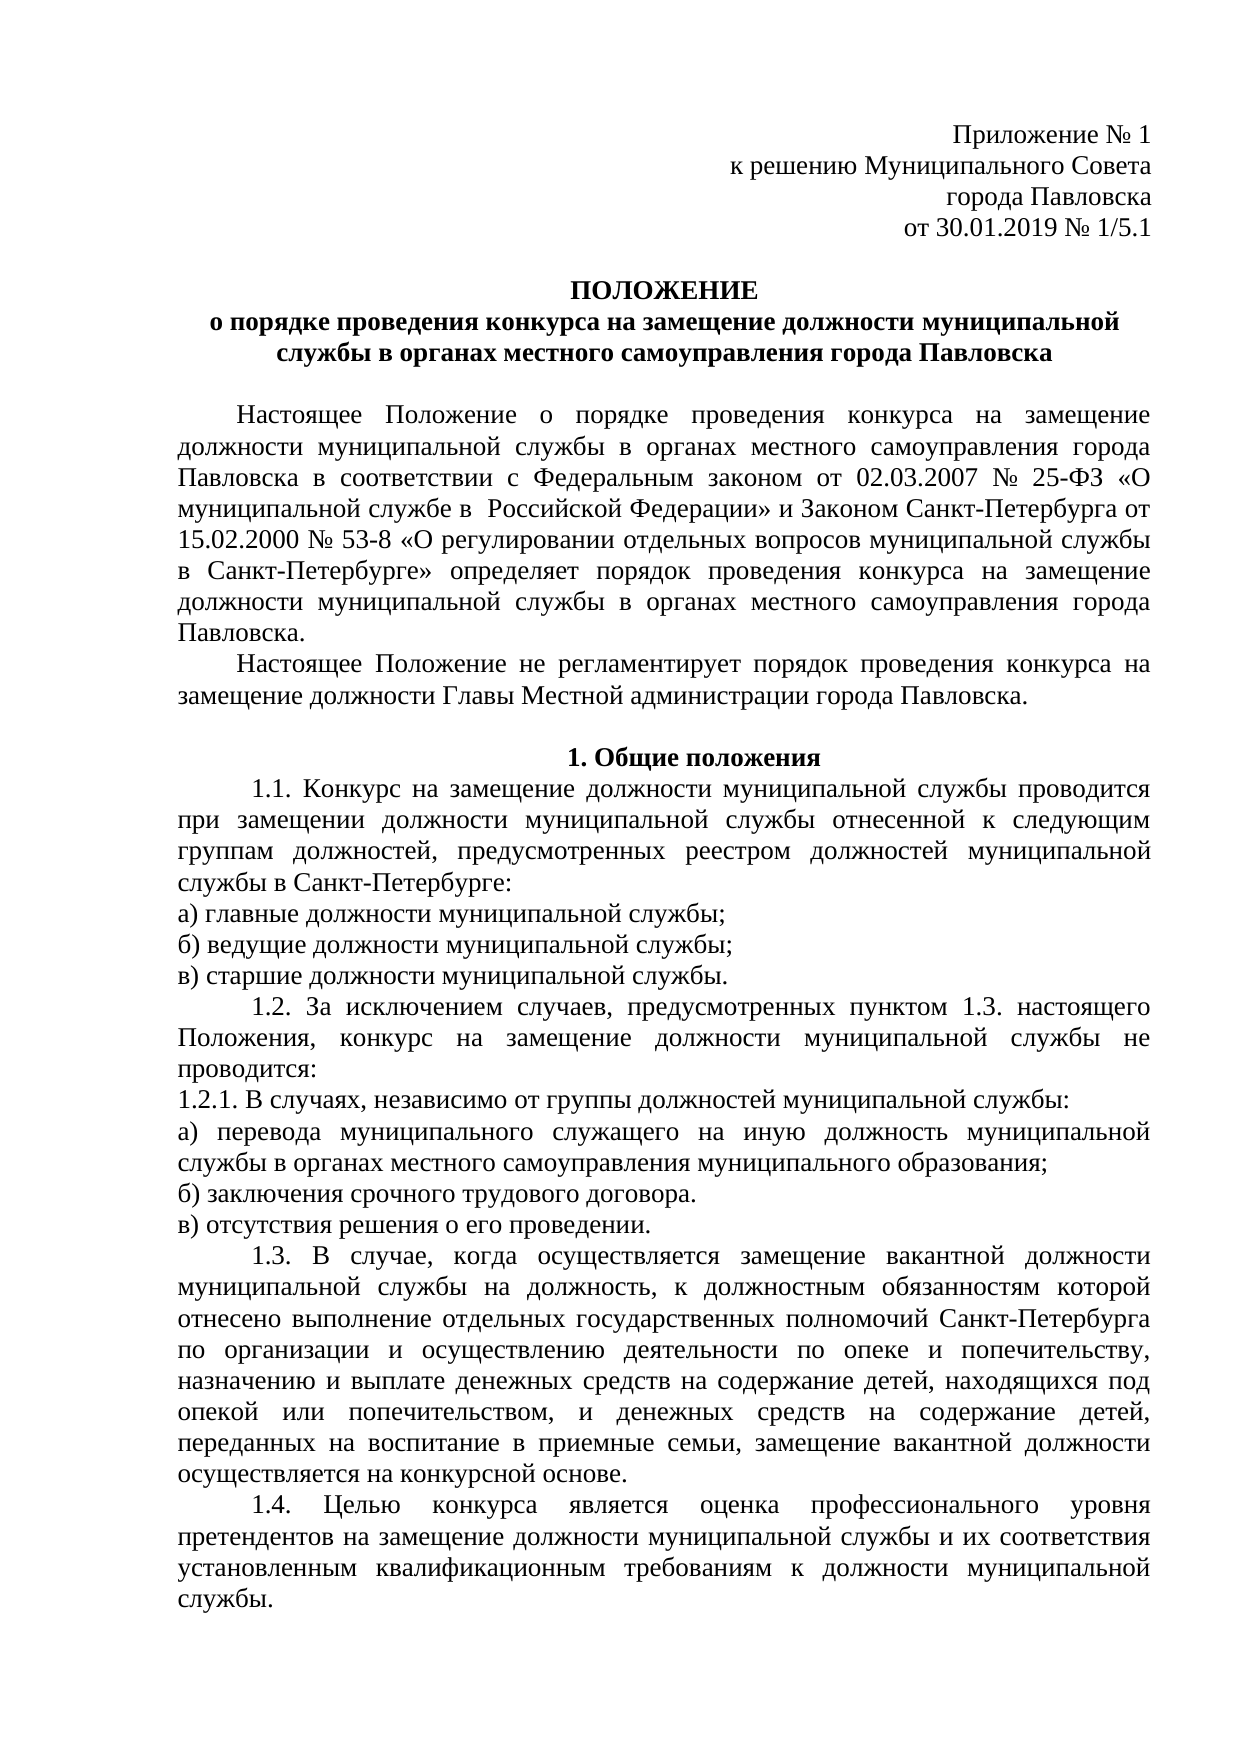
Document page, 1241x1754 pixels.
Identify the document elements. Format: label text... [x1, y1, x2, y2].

text города Павловска [177, 180, 1152, 212]
text б) заключения срочного трудового договора. [177, 1177, 1152, 1208]
text 1.3. В случае, когда осуществляется замещение вакантной должности муниципальной службы на должность, к должностным обязанностям которой отнесено выполнение отдельных государственных полномочий Санкт-Петербурга по организации и осуществлению деятельности по опеке и попечительству, назначению и выплате денежных средств на содержание детей, находящихся под опекой или попечительством, и денежных средств на содержание детей, переданных на воспитание в приемные семьи, замещение вакантной должности осуществляется на конкурсной основе. [177, 1239, 1152, 1488]
text Настоящее Положение не регламентирует порядок проведения конкурса на замещение должности Главы Местной администрации города Павловска. [177, 648, 1152, 710]
text от 30.01.2019 № 1/5.1 [177, 212, 1152, 243]
text а) перевода муниципального служащего на иную должность муниципальной службы в органах местного самоуправления муниципального образования; [177, 1115, 1152, 1177]
text 1. Общие положения [177, 741, 1152, 772]
text 1.1. Конкурс на замещение должности муниципальной службы проводится при замещении должности муниципальной службы отнесенной к следующим группам должностей, предусмотренных реестром должностей муниципальной службы в Санкт-Петербурге: [177, 772, 1152, 897]
text 1.2.1. В случаях, независимо от группы должностей муниципальной службы: [177, 1084, 1152, 1115]
text а) главные должности муниципальной службы; [177, 897, 1152, 928]
text ПОЛОЖЕНИЕ [177, 274, 1152, 305]
text б) ведущие должности муниципальной службы; [177, 928, 1152, 959]
text к решению Муниципального Совета [177, 149, 1152, 180]
text о порядке проведения конкурса на замещение должности муниципальной службы в органах местного самоуправления города Павловска [177, 305, 1152, 367]
text в) старшие должности муниципальной службы. [177, 959, 1152, 990]
text Настоящее Положение о порядке проведения конкурса на замещение должности муниципальной службы в органах местного самоуправления города Павловска в соответствии с Федеральным законом от 02.03.2007 № 25-ФЗ «О муниципальной службе в Российской Федерации» и Законом Санкт-Петербурга от 15.02.2000 № 53-8 «О регулировании отдельных вопросов муниципальной службы в Санкт-Петербурге» определяет порядок проведения конкурса на замещение должности муниципальной службы в органах местного самоуправления города Павловска. [177, 398, 1152, 648]
text Приложение № 1 [177, 118, 1152, 149]
text в) отсутствия решения о его проведении. [177, 1208, 1152, 1239]
text 1.2. За исключением случаев, предусмотренных пунктом 1.3. настоящего Положения, конкурс на замещение должности муниципальной службы не проводится: [177, 990, 1152, 1084]
text 1.4. Целью конкурса является оценка профессионального уровня претендентов на замещение должности муниципальной службы и их соответствия установленным квалификационным требованиям к должности муниципальной службы. [177, 1488, 1152, 1613]
